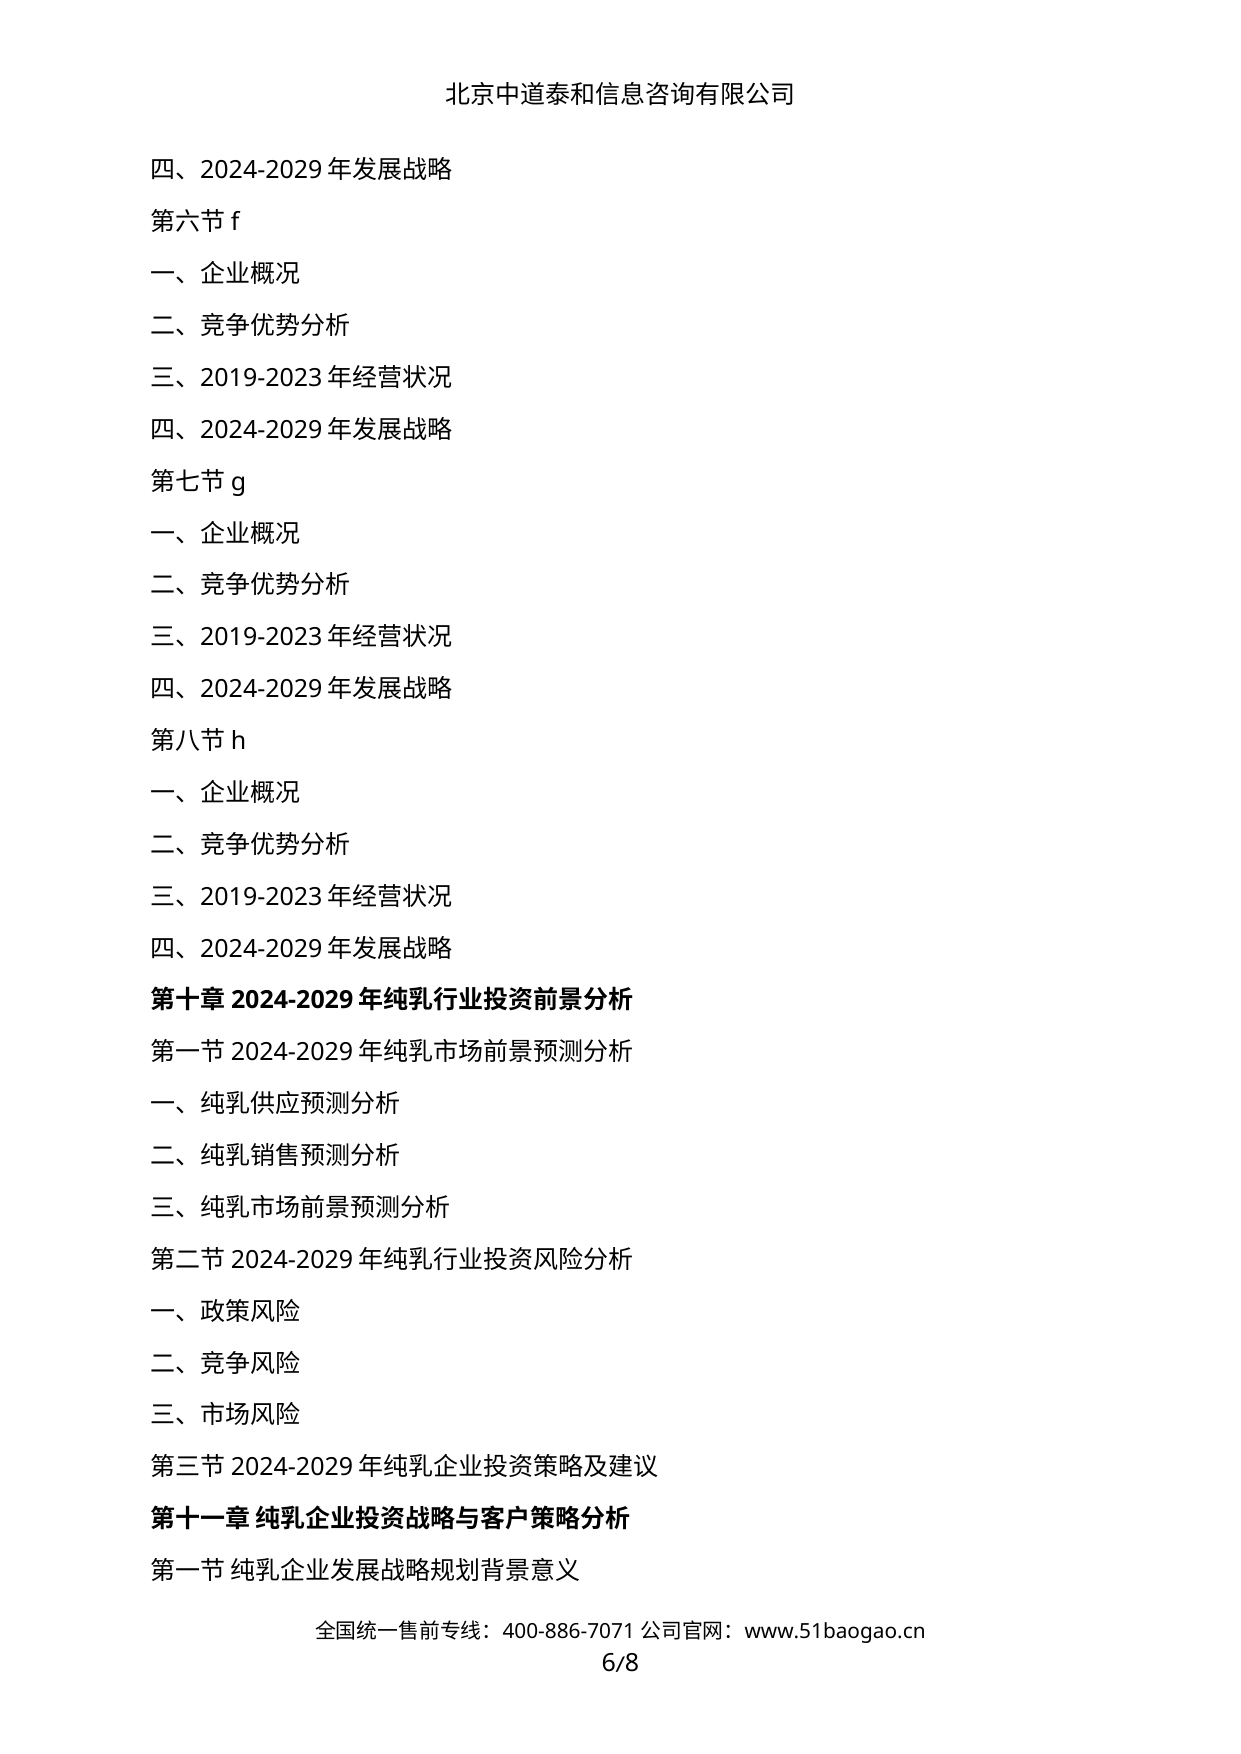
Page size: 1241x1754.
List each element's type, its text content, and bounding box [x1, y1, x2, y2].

text 第十一章 纯乳企业投资战略与客户策略分析 [150, 1499, 1090, 1535]
text 二、竞争优势分析 [150, 306, 1090, 342]
text 三、2019-2023年经营状况 [150, 617, 1090, 653]
text 二、竞争风险 [150, 1343, 1090, 1379]
text 二、竞争优势分析 [150, 565, 1090, 601]
text 三、纯乳市场前景预测分析 [150, 1187, 1090, 1224]
text 四、2024-2029年发展战略 [150, 669, 1090, 705]
text 一、企业概况 [150, 772, 1090, 809]
text 第三节 2024-2029年纯乳企业投资策略及建议 [150, 1447, 1090, 1483]
text 第八节 h [150, 721, 1090, 757]
text 第十章 2024-2029年纯乳行业投资前景分析 [150, 980, 1090, 1016]
text 第一节 纯乳企业发展战略规划背景意义 [150, 1551, 1090, 1587]
text 二、竞争优势分析 [150, 824, 1090, 861]
text 第二节 2024-2029年纯乳行业投资风险分析 [150, 1239, 1090, 1276]
text 三、市场风险 [150, 1395, 1090, 1431]
text 四、2024-2029年发展战略 [150, 150, 1090, 186]
text 三、2019-2023年经营状况 [150, 876, 1090, 912]
text 一、企业概况 [150, 254, 1090, 290]
text 四、2024-2029年发展战略 [150, 928, 1090, 964]
text 第一节 2024-2029年纯乳市场前景预测分析 [150, 1032, 1090, 1068]
text 一、政策风险 [150, 1291, 1090, 1327]
text 第七节 g [150, 461, 1090, 497]
text 四、2024-2029年发展战略 [150, 409, 1090, 446]
text 一、企业概况 [150, 513, 1090, 549]
text 二、纯乳销售预测分析 [150, 1136, 1090, 1172]
text 第六节 f [150, 202, 1090, 238]
text 三、2019-2023年经营状况 [150, 357, 1090, 394]
text 一、纯乳供应预测分析 [150, 1084, 1090, 1120]
